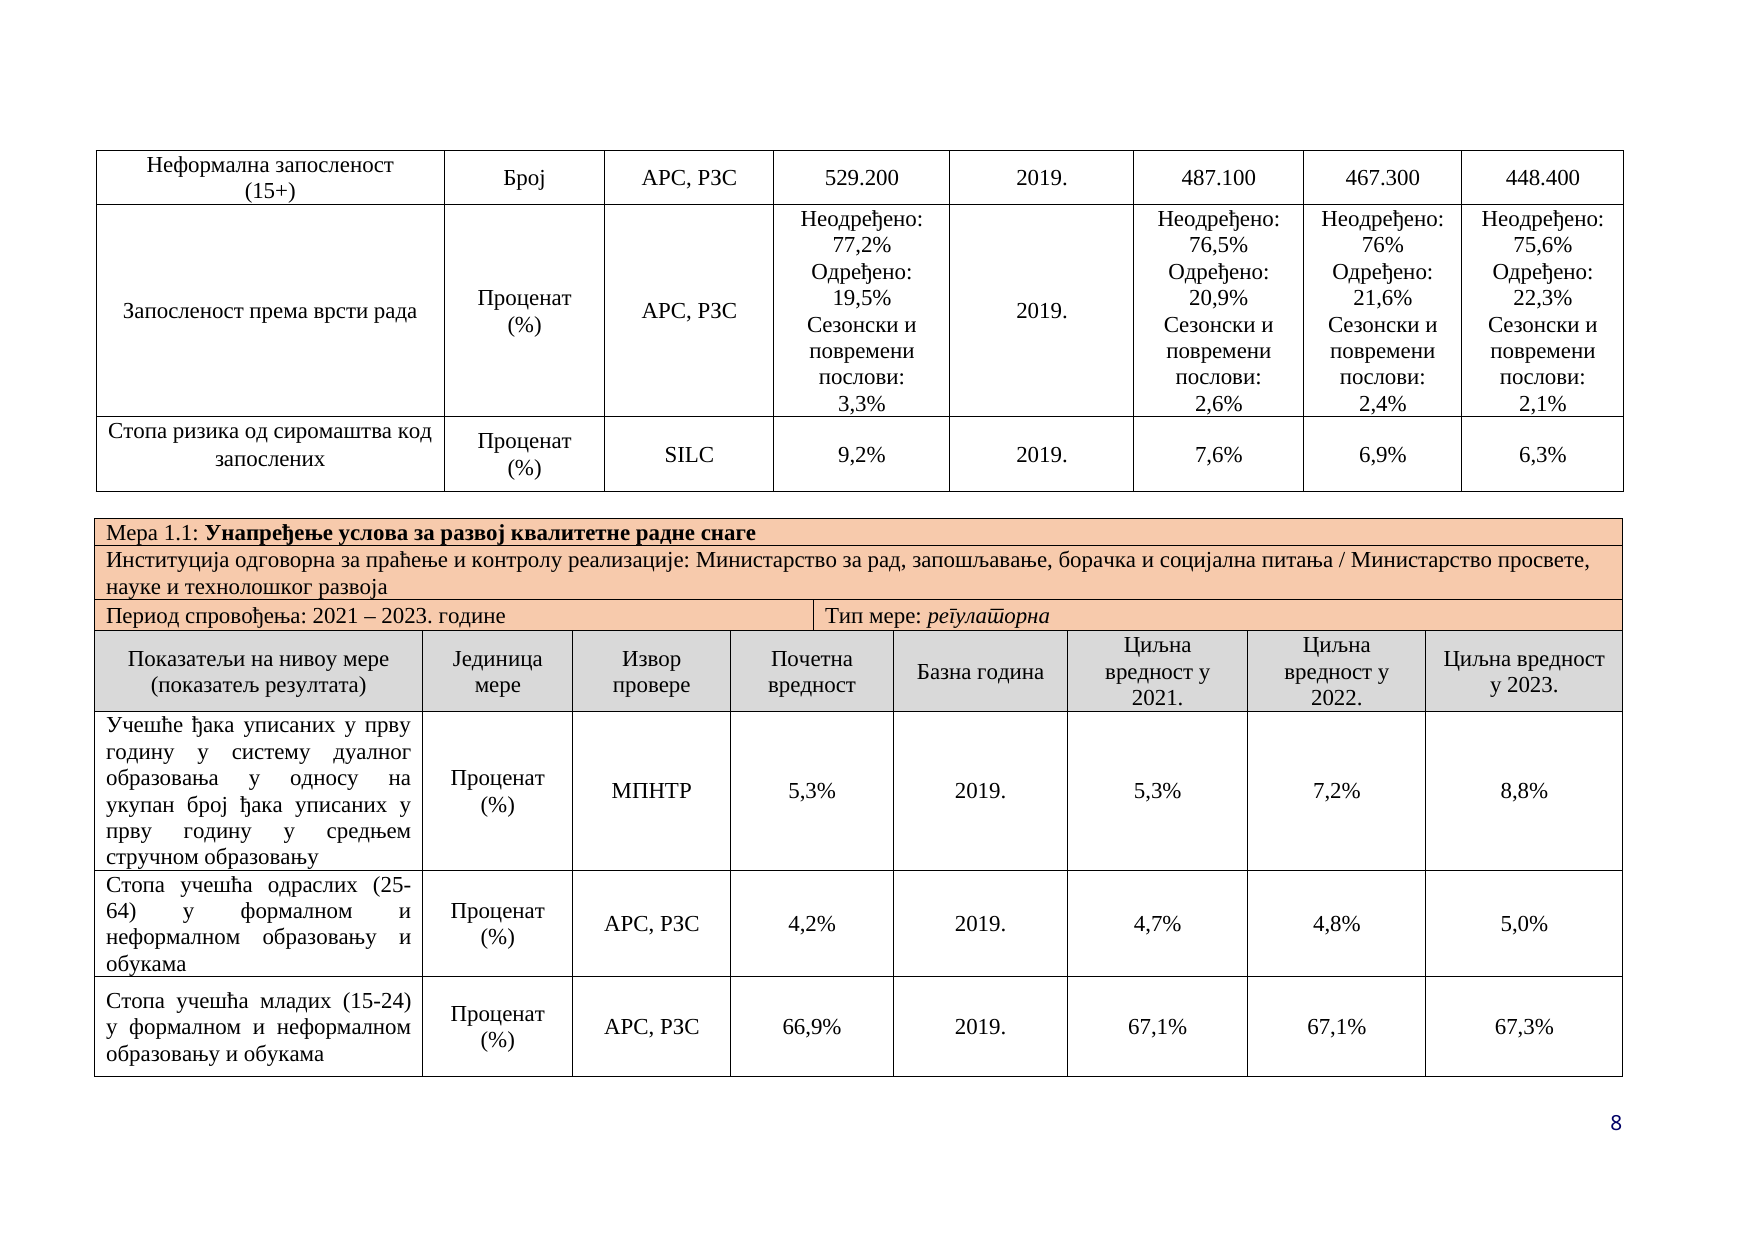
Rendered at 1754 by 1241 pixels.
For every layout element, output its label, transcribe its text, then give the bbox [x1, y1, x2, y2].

table_cell 2019. [894, 712, 1067, 870]
table_cell Неодређено: 75,6% Одређено: 22,3% Сезонски и повремени послови: 2,1% [1462, 205, 1623, 416]
table_cell 66,9% [731, 977, 893, 1076]
table_cell Показатељи на нивоу мере (показатељ резултата) [95, 631, 422, 711]
table_cell Циљна вредност у 2021. [1068, 631, 1247, 711]
table_cell 5,0% [1426, 871, 1622, 976]
table_cell Период спровођења: 2021 – 2023. године [95, 600, 813, 630]
table_cell Циљна вредност у 2022. [1248, 631, 1425, 711]
table_cell Стопа учешћа одраслих (25-64) у формалном и неформалном образовању и обукама [95, 871, 422, 976]
table_cell Неодређено: 76% Одређено: 21,6% Сезонски и повремени послови: 2,4% [1304, 205, 1461, 416]
table_cell Проценат (%) [423, 871, 572, 976]
table_cell Проценат (%) [423, 977, 572, 1076]
table_cell Неформалнa запосленoст (15+) [97, 151, 444, 204]
table_cell Неодређено: 76,5% Одређено: 20,9% Сезонски и повремени послови: 2,6% [1134, 205, 1303, 416]
table_cell 4,2% [731, 871, 893, 976]
table_cell АРС, РЗС [605, 205, 773, 416]
table_cell Неодређено: 77,2% Одређено: 19,5% Сезонски и повремени послови: 3,3% [774, 205, 949, 416]
table_cell 7,2% [1248, 712, 1425, 870]
table_cell Циљна вредност у 2023. [1426, 631, 1622, 711]
table_cell Проценат (%) [423, 712, 572, 870]
table_cell 4,8% [1248, 871, 1425, 976]
table_cell 4,7% [1068, 871, 1247, 976]
table_cell Институција одговорна за праћење и контролу реализације: Министарство за рад, запошљавање, борачка и социјална питања / Министарство просвете, науке и технолошког развоја [95, 546, 1622, 599]
table_cell 2019. [950, 151, 1133, 204]
table_cell 2019. [950, 417, 1133, 491]
table_cell 5,3% [731, 712, 893, 870]
table_cell 467.300 [1304, 151, 1461, 204]
table_header Мера 1.1: Унапређење услова за развој квалитетне радне снаге [95, 519, 1622, 545]
table_cell 5,3% [1068, 712, 1247, 870]
table_cell 67,1% [1068, 977, 1247, 1076]
table_cell Проценат (%) [445, 417, 604, 491]
table_cell 67,3% [1426, 977, 1622, 1076]
table_cell 9,2% [774, 417, 949, 491]
table_cell Почетна вредност [731, 631, 893, 711]
table_cell МПНТР [573, 712, 730, 870]
table_cell 529.200 [774, 151, 949, 204]
table_cell 67,1% [1248, 977, 1425, 1076]
table_cell Извор провере [573, 631, 730, 711]
table_cell SILC [605, 417, 773, 491]
table_cell 2019. [894, 977, 1067, 1076]
table_cell Број [445, 151, 604, 204]
table_cell Тип мере: регулаторна [814, 600, 1622, 630]
table_cell АРС, РЗС [605, 151, 773, 204]
table_cell 2019. [894, 871, 1067, 976]
table_cell Запосленост према врсти рада [97, 205, 444, 416]
table_cell Базна година [894, 631, 1067, 711]
table_cell Учешће ђака уписаних у прву годину у систему дуалног образовања у односу на укупан број ђака уписаних у прву годину у средњем стручном образовању [95, 712, 422, 870]
table_cell АРС, РЗС [573, 871, 730, 976]
table_cell Јединица мере [423, 631, 572, 711]
table_cell 7,6% [1134, 417, 1303, 491]
table_cell 6,3% [1462, 417, 1623, 491]
table_cell 487.100 [1134, 151, 1303, 204]
table_cell 8,8% [1426, 712, 1622, 870]
table_cell Проценат (%) [445, 205, 604, 416]
table_cell 448.400 [1462, 151, 1623, 204]
table_cell 6,9% [1304, 417, 1461, 491]
table_cell 2019. [950, 205, 1133, 416]
table_cell Стопа учешћа младих (15-24) у формалном и неформалном образовању и обукама [95, 977, 422, 1076]
table_cell Стопа ризика од сиромаштва код запослених [97, 417, 444, 491]
table_cell АРС, РЗС [573, 977, 730, 1076]
